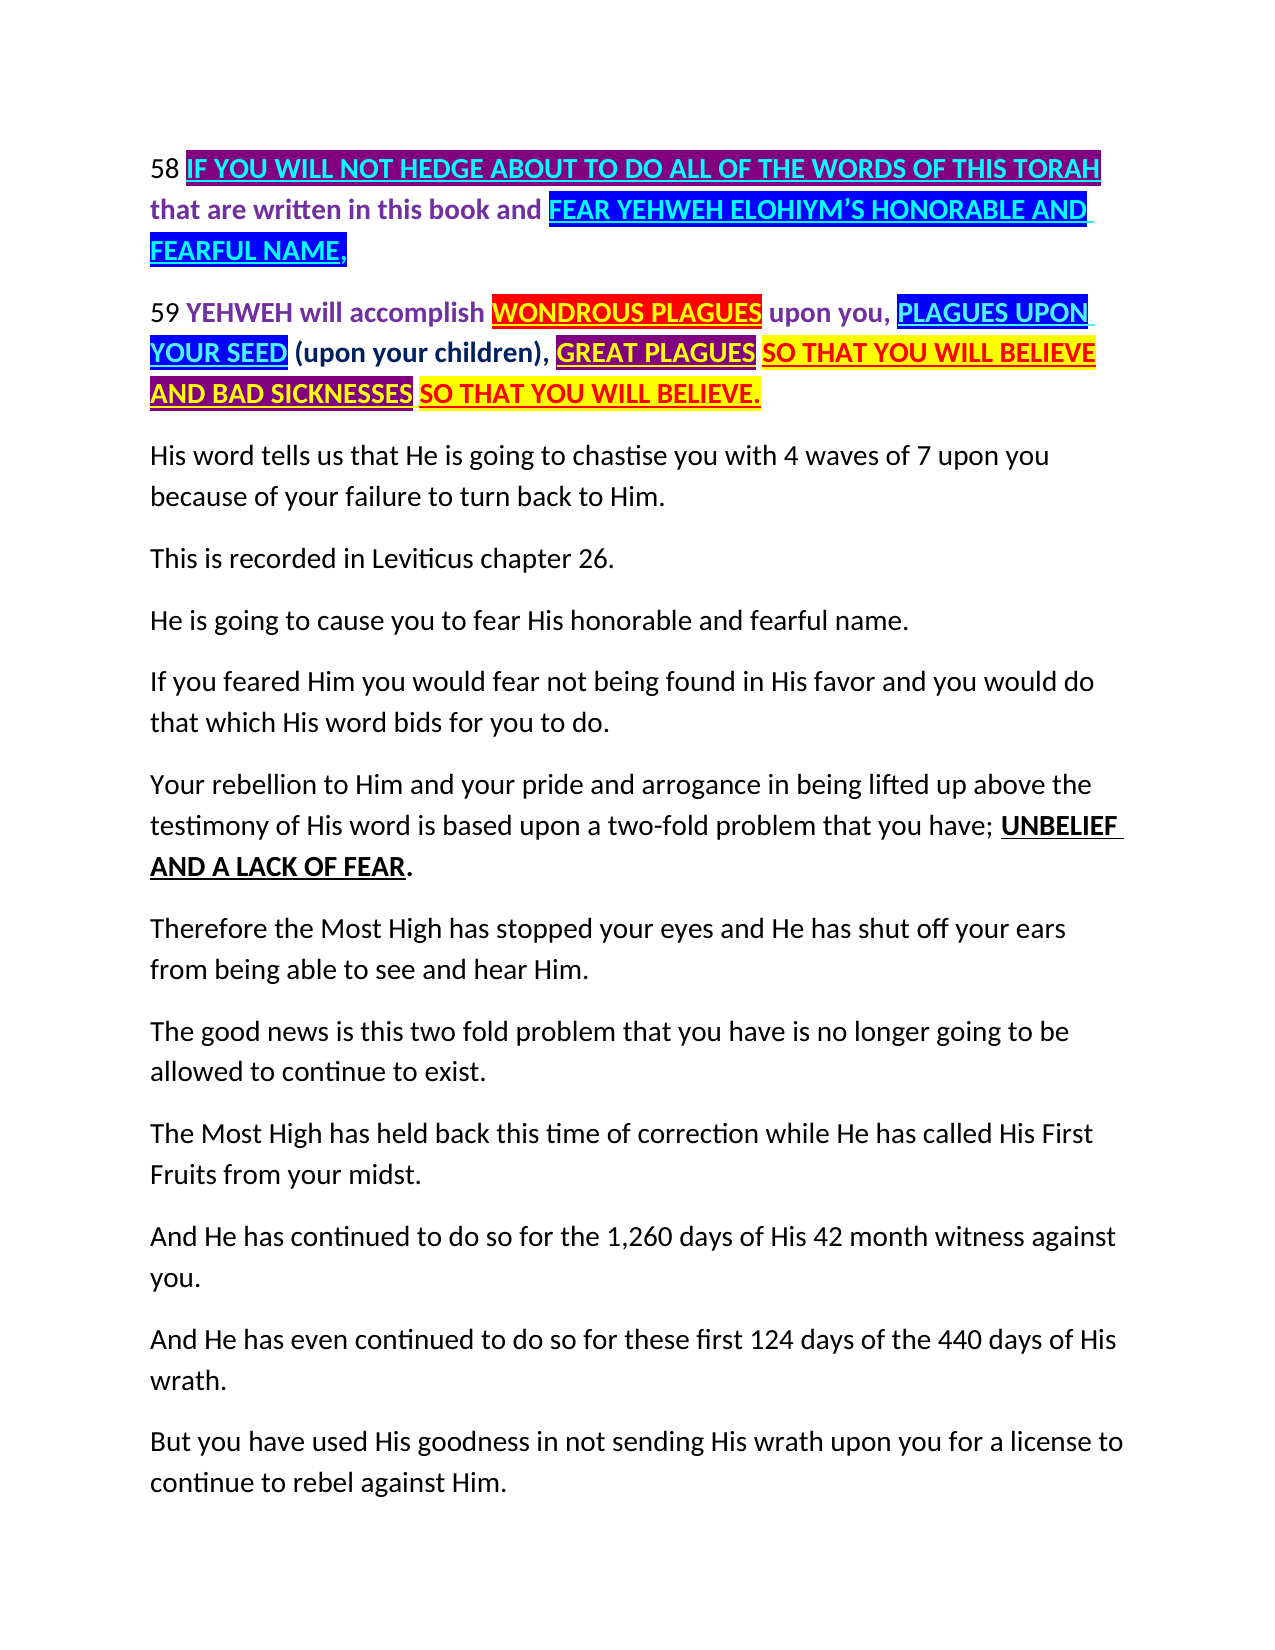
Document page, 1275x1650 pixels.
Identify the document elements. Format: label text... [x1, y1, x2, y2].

text The good news is this two fold problem that you have is no longer going to be allowed to continue to exist. [150, 1013, 1125, 1089]
text 58 IF YOU WILL NOT HEDGE ABOUT TO DO ALL OF THE WORDS OF THIS TORAH that are written in this book and FEAR YEHWEH ELOHIYM’S HONORABLE AND FEARFUL NAME, [150, 150, 1125, 267]
text He is going to cause you to fear His honorable and fearful name. [150, 602, 1125, 637]
text The Most High has held back this time of correction while He has called His First Fruits from your midst. [150, 1115, 1125, 1192]
text 59 YEHWEH will accomplish WONDROUS PLAGUES upon you, PLAGUES UPON YOUR SEED (upon your children), GREAT PLAGUES SO THAT YOU WILL BELIEVE AND BAD SICKNESSES SO THAT YOU WILL BELIEVE. [150, 294, 1125, 411]
text If you feared Him you would fear not being found in His favor and you would do that which His word bids for you to do. [150, 663, 1125, 740]
text But you have used His goodness in not sending His wrath upon you for a license to continue to rebel against Him. [150, 1423, 1125, 1500]
text Your rebellion to Him and your pride and arrogance in being lifted up above the testimony of His word is based upon a two-fold problem that you have; UNBELIEF AND A LACK OF FEAR. [150, 766, 1125, 884]
text His word tells us that He is going to chastise you with 4 waves of 7 upon you because of your failure to turn back to Him. [150, 437, 1125, 514]
text This is recorded in Leviticus chapter 26. [150, 540, 1125, 576]
text And He has continued to do so for the 1,260 days of His 42 month witness against you. [150, 1218, 1125, 1294]
text And He has even continued to do so for these first 124 days of the 440 days of His wrath. [150, 1321, 1125, 1397]
text Therefore the Most High has stopped your eyes and He has shut off your ears from being able to see and hear Him. [150, 910, 1125, 986]
